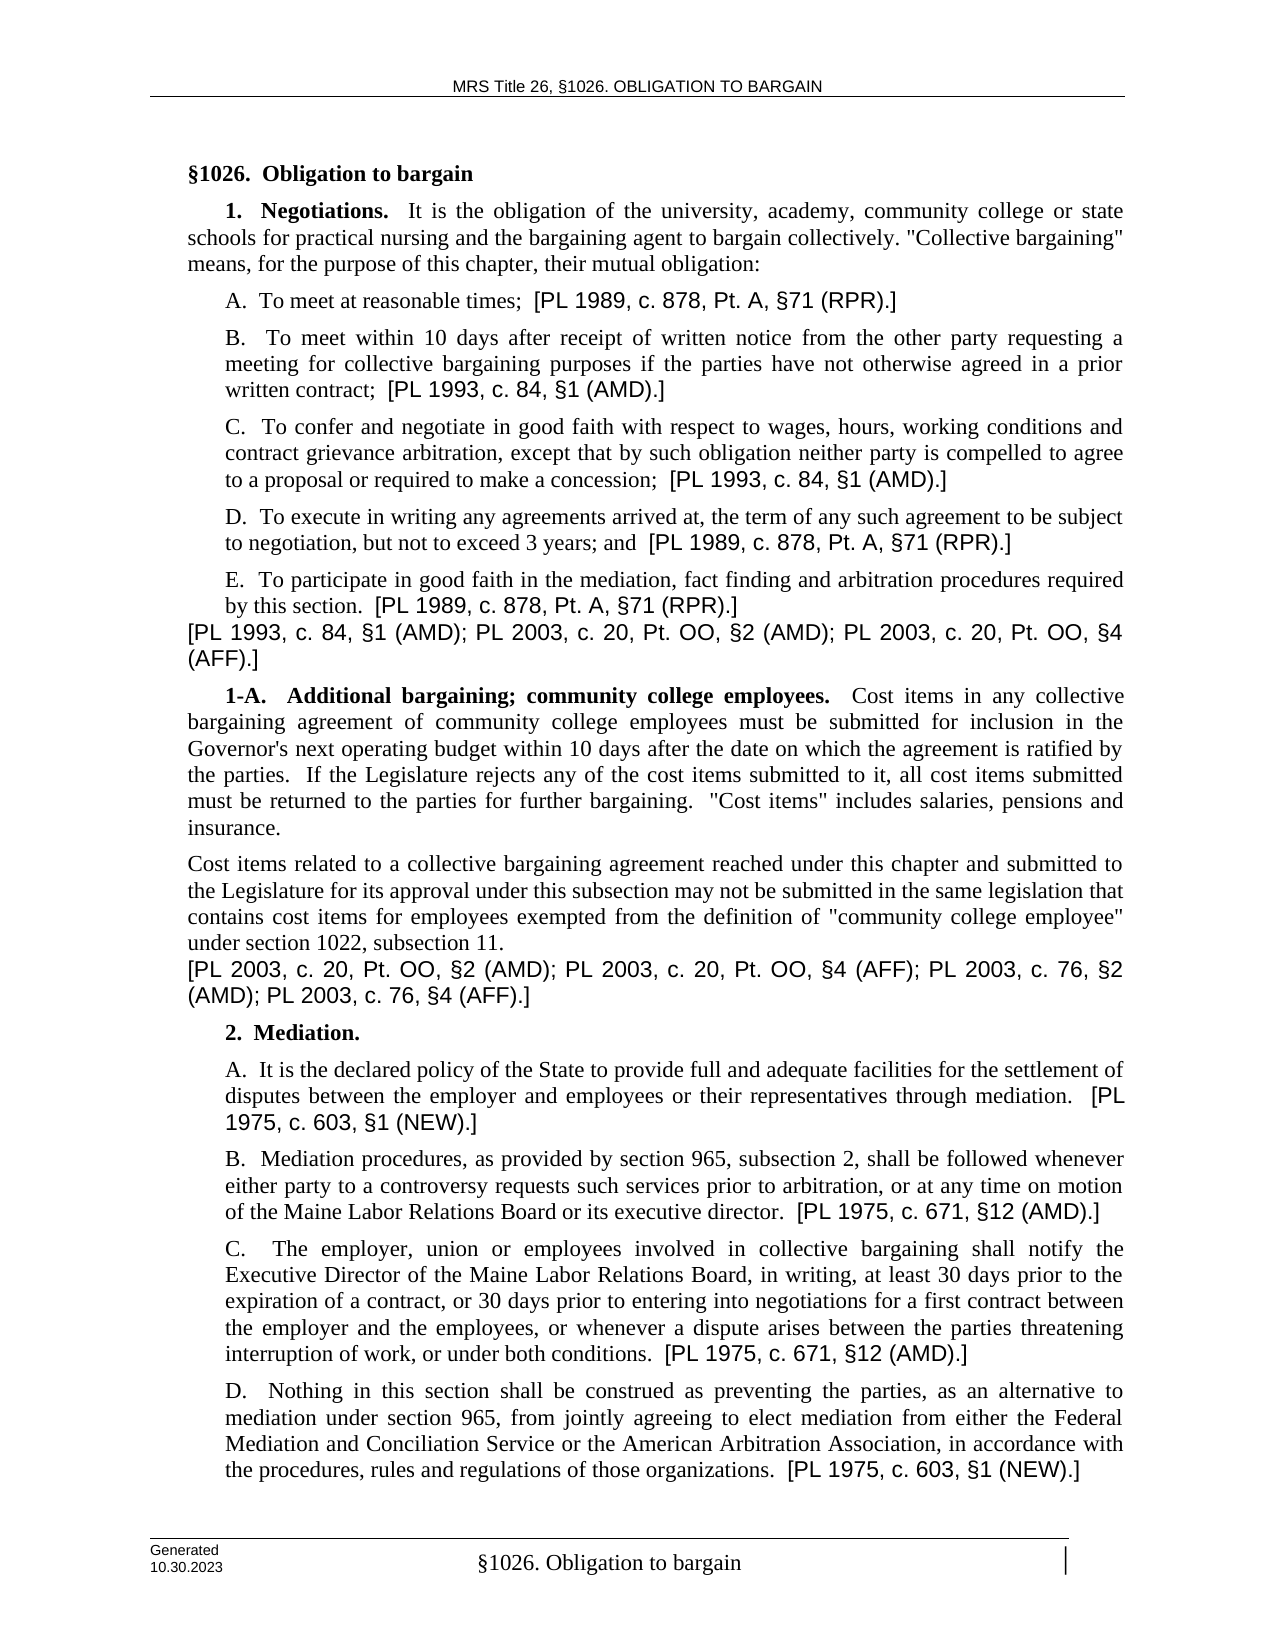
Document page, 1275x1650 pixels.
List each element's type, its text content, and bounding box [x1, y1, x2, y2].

text [PL 2003, c. 20, Pt. OO, §2 (AMD); PL 2003, c. 20, Pt. OO, §4 (AFF); PL 2003, c. 76, §2 (AMD); PL 2003, c. 76, §4 (AFF).] [187, 956, 1125, 1008]
text C. To confer and negotiate in good faith with respect to wages, hours, working conditions and contract grievance arbitration, except that by such obligation neither party is compelled to agree to a proposal or required to make a concession; [PL 1993, c. 84, §1 (AMD).] [225, 413, 1125, 492]
text D. Nothing in this section shall be construed as preventing the parties, as an alternative to mediation under section 965, from jointly agreeing to elect mediation from either the Federal Mediation and Conciliation Service or the American Arbitration Association, in accordance with the procedures, rules and regulations of those organizations. [PL 1975, c. 603, §1 (NEW).] [225, 1377, 1125, 1483]
text 1. Negotiations. It is the obligation of the university, academy, community college or state schools for practical nursing and the bargaining agent to bargain collectively. "Collective bargaining" means, for the purpose of this chapter, their mutual obligation: [187, 197, 1125, 276]
text §1026. Obligation to bargain [187, 160, 1125, 187]
text C. The employer, union or employees involved in collective bargaining shall notify the Executive Director of the Maine Labor Relations Board, in writing, at least 30 days prior to the expiration of a contract, or 30 days prior to entering into negotiations for a first contract between the employer and the employees, or whenever a dispute arises between the parties threatening interruption of work, or under both conditions. [PL 1975, c. 671, §12 (AMD).] [225, 1235, 1125, 1367]
text A. It is the declared policy of the State to provide full and adequate facilities for the settlement of disputes between the employer and employees or their representatives through mediation. [PL 1975, c. 603, §1 (NEW).] [225, 1056, 1125, 1135]
text [PL 1993, c. 84, §1 (AMD); PL 2003, c. 20, Pt. OO, §2 (AMD); PL 2003, c. 20, Pt. OO, §4 (AFF).] [187, 619, 1125, 671]
text A. To meet at reasonable times; [PL 1989, c. 878, Pt. A, §71 (RPR).] [225, 287, 1125, 313]
text 2. Mediation. [187, 1019, 1125, 1045]
text B. Mediation procedures, as provided by section 965, subsection 2, shall be followed whenever either party to a controversy requests such services prior to arbitration, or at any time on motion of the Maine Labor Relations Board or its executive director. [PL 1975, c. 671, §12 (AMD).] [225, 1145, 1125, 1224]
text Cost items related to a collective bargaining agreement reached under this chapter and submitted to the Legislature for its approval under this subsection may not be submitted in the same legislation that contains cost items for employees exempted from the definition of "community college employee" under section 1022, subsection 11. [187, 850, 1125, 956]
text D. To execute in writing any agreements arrived at, the term of any such agreement to be subject to negotiation, but not to exceed 3 years; and [PL 1989, c. 878, Pt. A, §71 (RPR).] [225, 503, 1125, 556]
text B. To meet within 10 days after receipt of written notice from the other party requesting a meeting for collective bargaining purposes if the parties have not otherwise agreed in a prior written contract; [PL 1993, c. 84, §1 (AMD).] [225, 323, 1125, 403]
text 1-A. Additional bargaining; community college employees. Cost items in any collective bargaining agreement of community college employees must be submitted for inclusion in the Governor's next operating budget within 10 days after the date on which the agreement is ratified by the parties. If the Legislature rejects any of the cost items submitted to it, all cost items submitted must be returned to the parties for further bargaining. "Cost items" includes salaries, pensions and insurance. [187, 682, 1125, 840]
text E. To participate in good faith in the mediation, fact finding and arbitration procedures required by this section. [PL 1989, c. 878, Pt. A, §71 (RPR).] [225, 566, 1125, 619]
